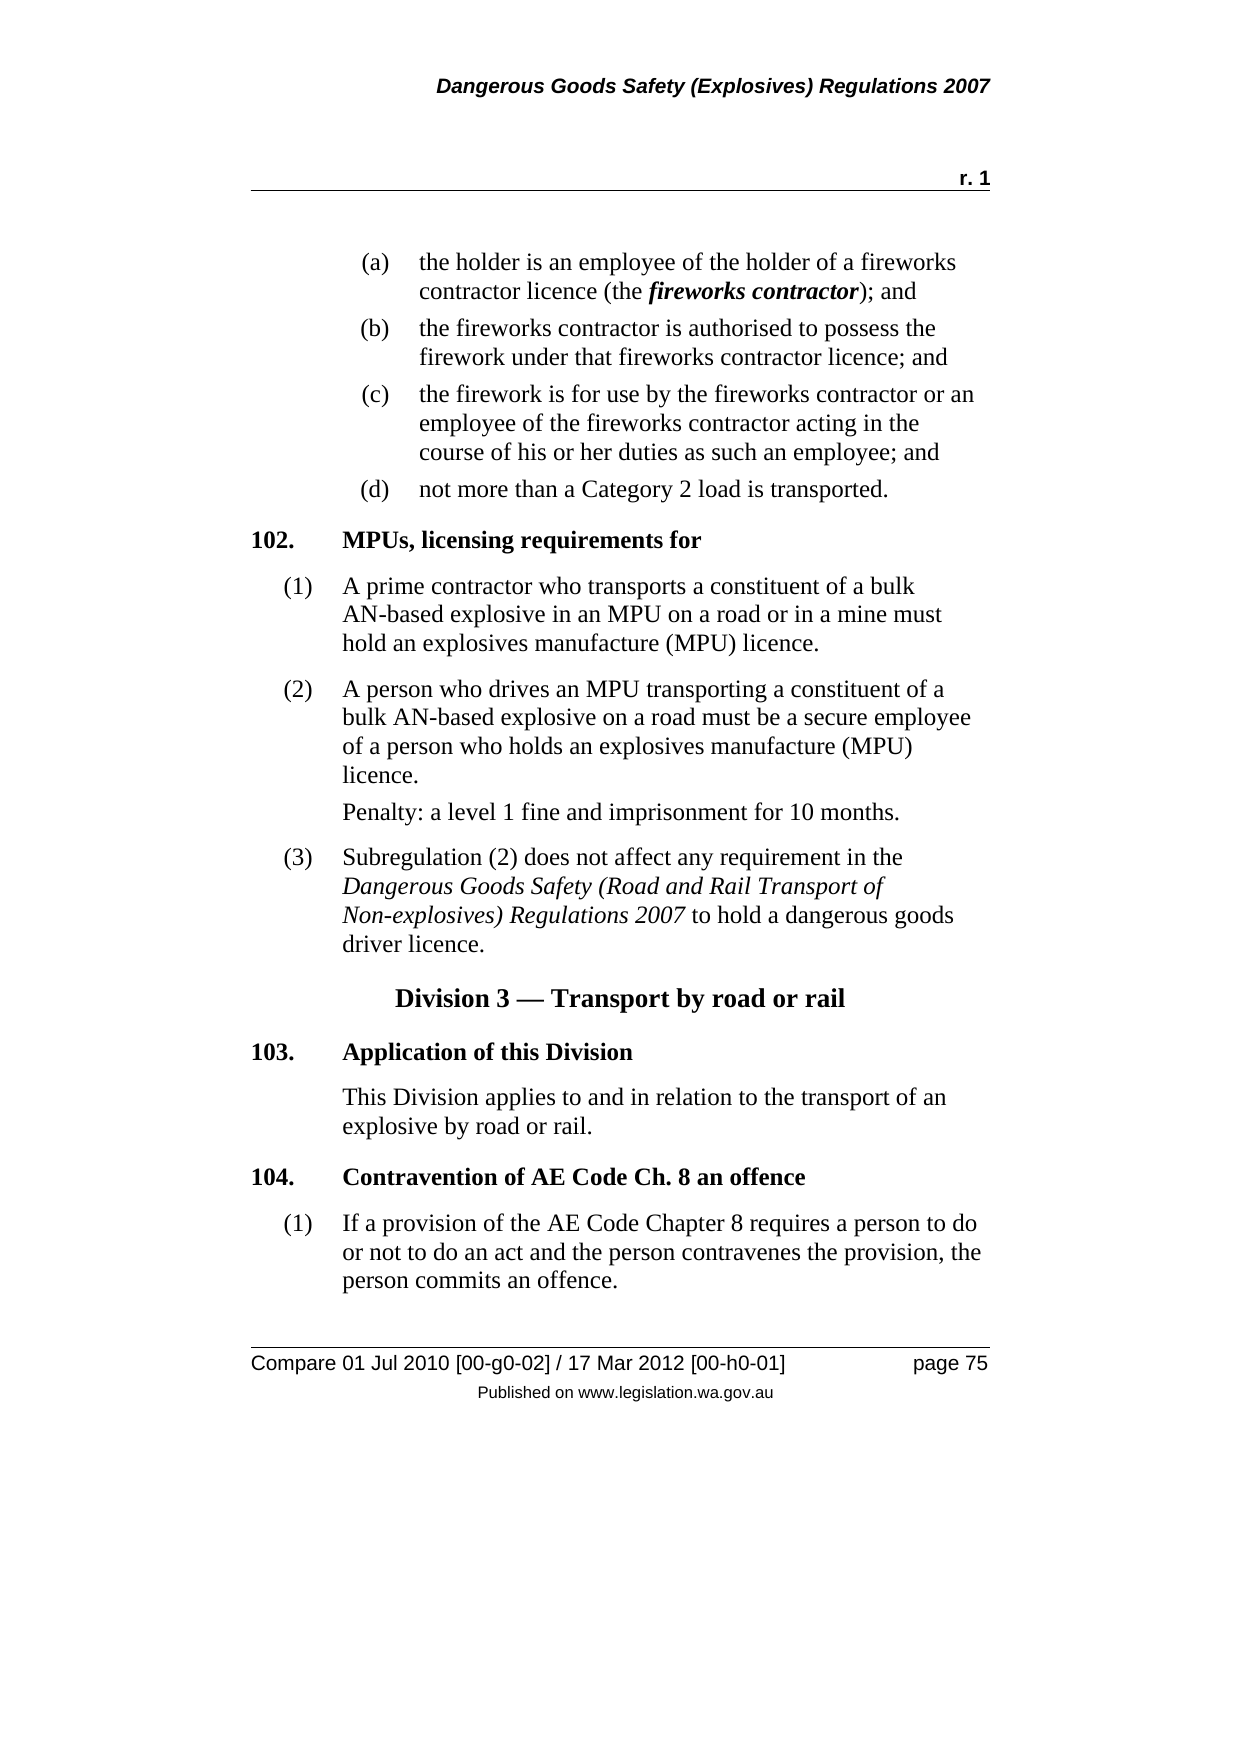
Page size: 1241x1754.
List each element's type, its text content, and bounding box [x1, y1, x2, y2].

text (3) Subregulation (2) does not affect any requirement in the Dangerous Goods Safety (Road and Rail Transport of Non-explosives) Regulations 2007 to hold a dangerous goods driver licence. [251, 842, 990, 957]
text This Division applies to and in relation to the transport of an explosive by road or rail. [251, 1082, 990, 1139]
subtitle Division 3 — Transport by road or rail [251, 982, 990, 1014]
subtitle 102. MPUs, licensing requirements for [251, 525, 990, 554]
text (a) the holder is an employee of the holder of a fireworks contractor licence (the fireworks contractor); and [251, 247, 990, 305]
subtitle 103. Application of this Division [251, 1037, 990, 1065]
text (1) If a provision of the AE Code Chapter 8 requires a person to do or not to do an act and the person contravenes the provision, the person commits an offence. [251, 1208, 990, 1294]
subtitle 104. Contravention of AE Code Ch. 8 an offence [251, 1162, 990, 1191]
text Penalty: a level 1 fine and imprisonment for 10 months. [251, 797, 990, 826]
text (1) A prime contractor who transports a constituent of a bulk AN-based explosive in an MPU on a road or in a mine must hold an explosives manufacture (MPU) licence. [251, 571, 990, 657]
text (d) not more than a Category 2 load is transported. [251, 474, 990, 502]
text (b) the fireworks contractor is authorised to possess the firework under that fireworks contractor licence; and [251, 313, 990, 371]
text (c) the firework is for use by the fireworks contractor or an employee of the fireworks contractor acting in the course of his or her duties as such an employee; and [251, 379, 990, 465]
text (2) A person who drives an MPU transporting a constituent of a bulk AN-based explosive on a road must be a secure employee of a person who holds an explosives manufacture (MPU) licence. [251, 674, 990, 789]
